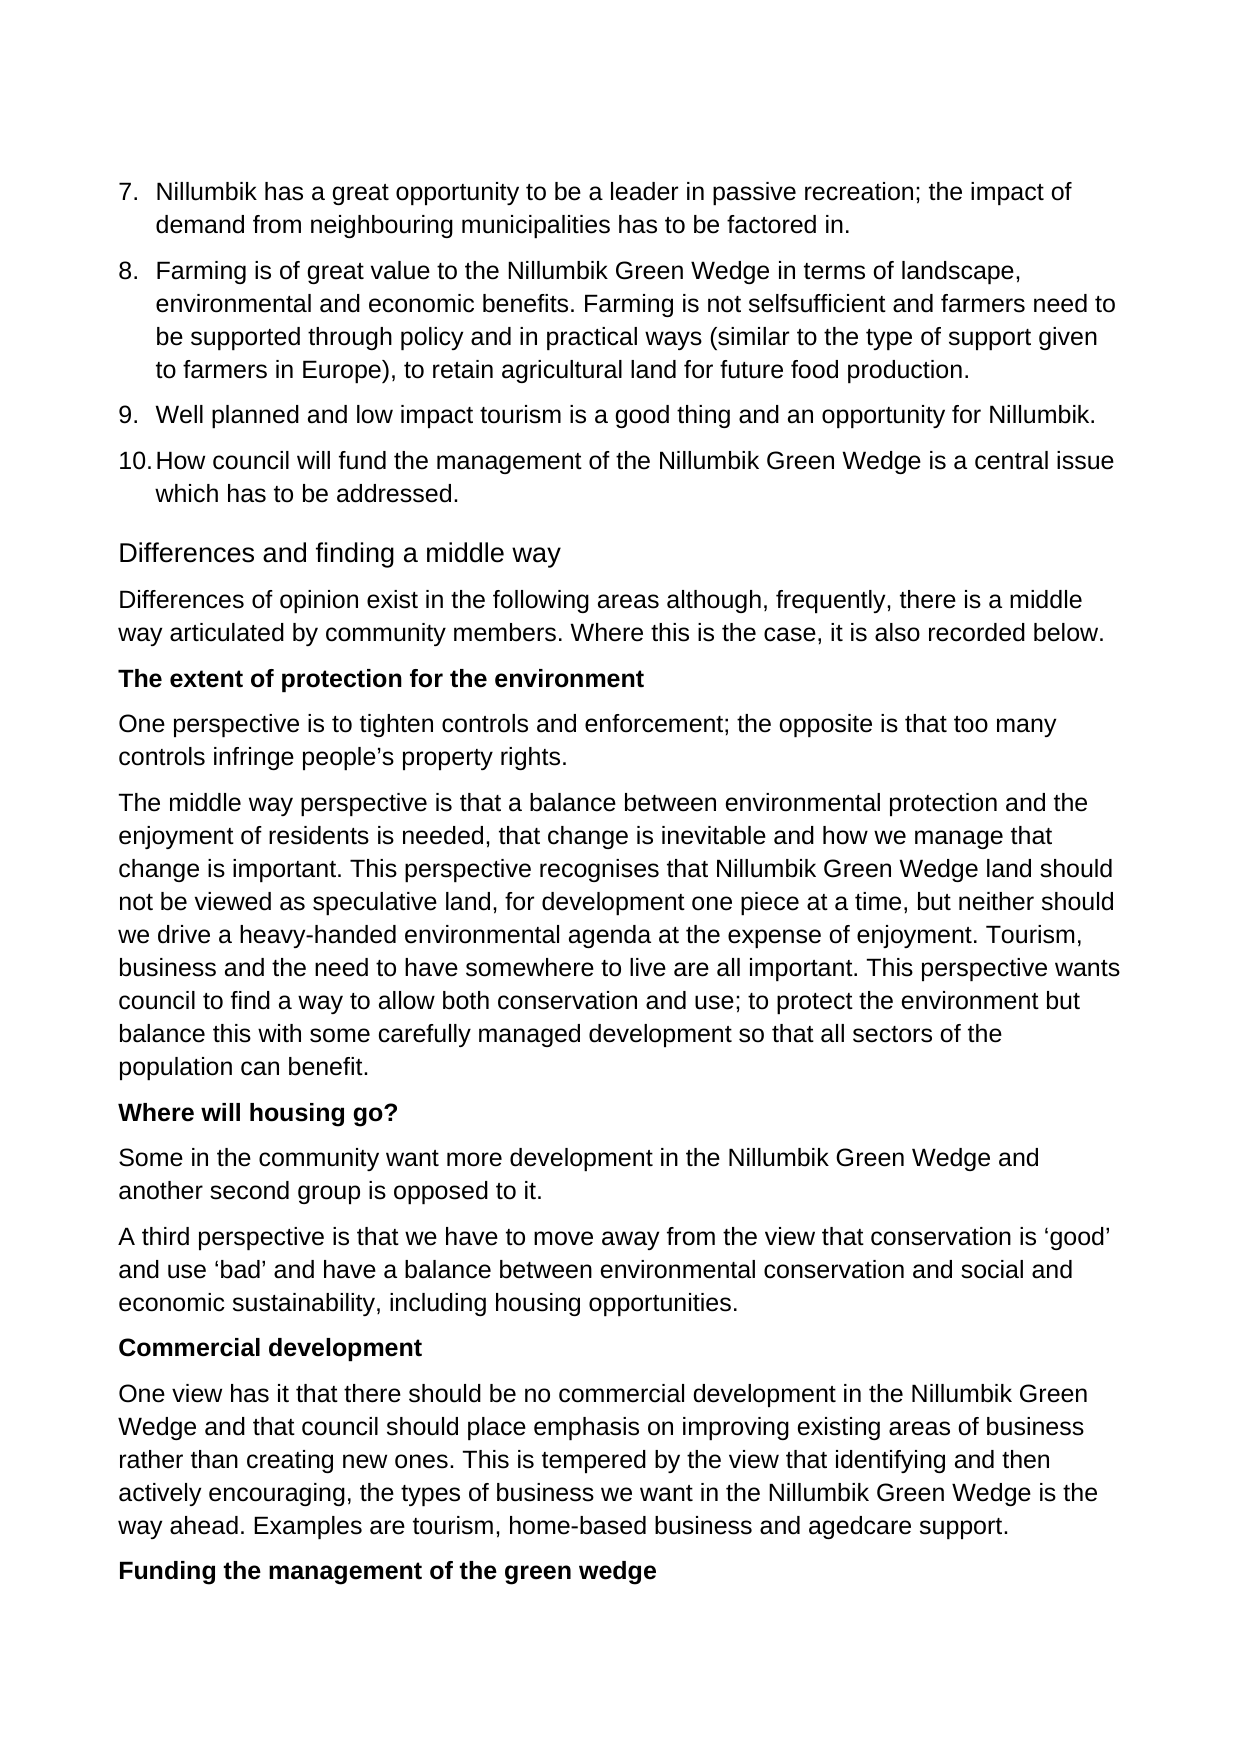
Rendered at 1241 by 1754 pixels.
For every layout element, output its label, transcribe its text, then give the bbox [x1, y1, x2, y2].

text Where will housing go? [118, 1098, 1122, 1126]
text One perspective is to tighten controls and enforcement; the opposite is that too many controls infringe people’s property rights. [118, 709, 1122, 771]
text Commercial development [118, 1333, 1122, 1362]
list Well planned and low impact tourism is a good thing and an opportunity for Nillumbik. [118, 400, 1122, 429]
list Farming is of great value to the Nillumbik Green Wedge in terms of landscape, environmental and economic benefits. Farming is not selfsufficient and farmers need to be supported through policy and in practical ways (similar to the type of support given to farmers in Europe), to retain agricultural land for future food production. [118, 256, 1122, 383]
list Nillumbik has a great opportunity to be a leader in passive recreation; the impact of demand from neighbouring municipalities has to be factored in. [118, 177, 1122, 239]
subtitle Differences and finding a middle way [118, 537, 1122, 568]
text Differences of opinion exist in the following areas although, frequently, there is a middle way articulated by community members. Where this is the case, it is also recorded below. [118, 585, 1122, 647]
list How council will fund the management of the Nillumbik Green Wedge is a central issue which has to be addressed. [118, 446, 1122, 508]
text Some in the community want more development in the Nillumbik Green Wedge and another second group is opposed to it. [118, 1143, 1122, 1205]
text One view has it that there should be no commercial development in the Nillumbik Green Wedge and that council should place emphasis on improving existing areas of business rather than creating new ones. This is tempered by the view that identifying and then actively encouraging, the types of business we want in the Nillumbik Green Wedge is the way ahead. Examples are tourism, home-based business and agedcare support. [118, 1379, 1122, 1539]
text Funding the management of the green wedge [118, 1556, 1122, 1585]
text The extent of protection for the environment [118, 664, 1122, 693]
text A third perspective is that we have to move away from the view that conservation is ‘good’ and use ‘bad’ and have a balance between environmental conservation and social and economic sustainability, including housing opportunities. [118, 1222, 1122, 1316]
text The middle way perspective is that a balance between environmental protection and the enjoyment of residents is needed, that change is inevitable and how we manage that change is important. This perspective recognises that Nillumbik Green Wedge land should not be viewed as speculative land, for development one piece at a time, but neither should we drive a heavy-handed environmental agenda at the expense of enjoyment. Tourism, business and the need to have somewhere to live are all important. This perspective wants council to find a way to allow both conservation and use; to protect the environment but balance this with some carefully managed development so that all sectors of the population can benefit. [118, 788, 1122, 1081]
